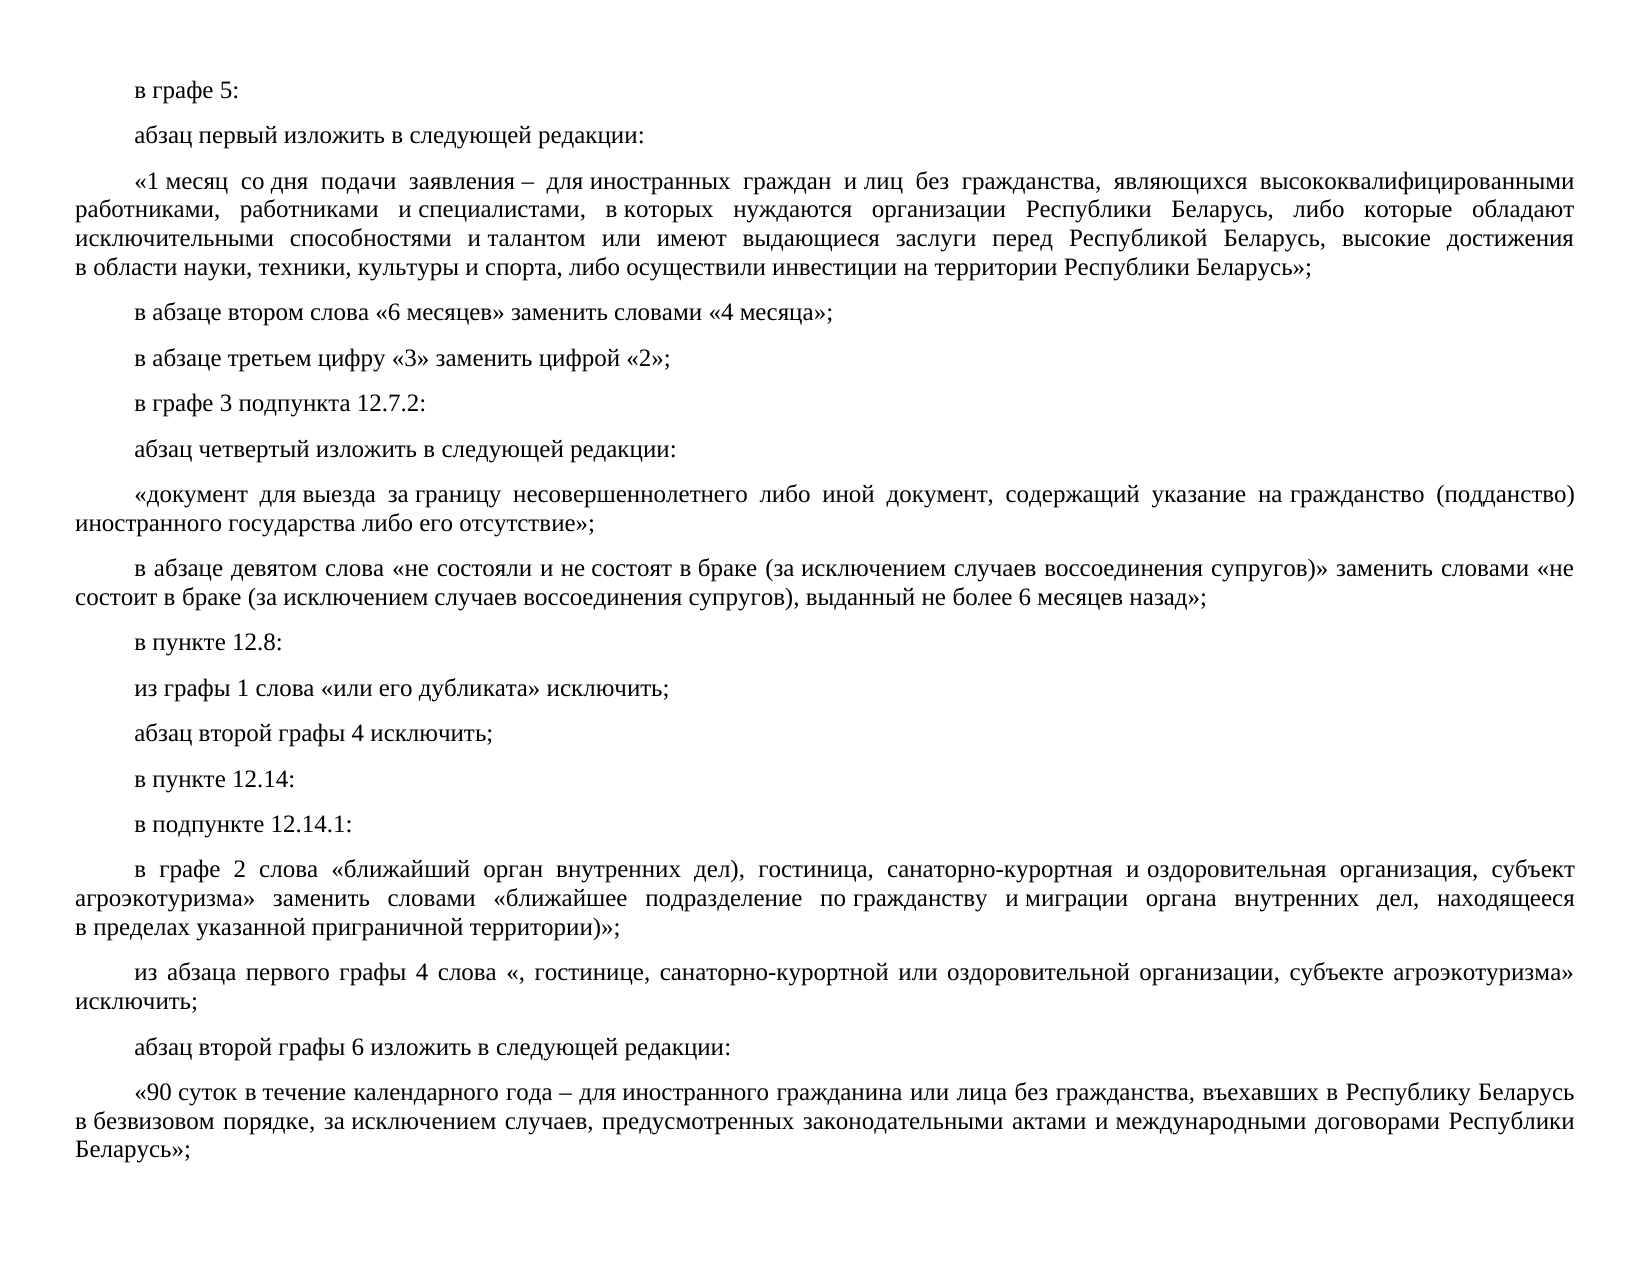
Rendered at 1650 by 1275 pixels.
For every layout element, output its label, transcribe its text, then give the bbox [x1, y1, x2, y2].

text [75, 1077, 1575, 1163]
text в графе 2 слова «ближайший орган внутренних дел), гостиница, санаторно-курортная и оздоровительная организация, субъект агроэкотуризма» заменить словами «ближайшее подразделение по гражданству и миграции органа внутренних дел, находящееся в пределах указанной приграничной территории)»; [75, 854, 1575, 941]
text в пункте 12.8: [75, 627, 1575, 656]
text в абзаце девятом слова «не состояли и не состоят в браке (за исключением случаев воссоединения супругов)» заменить словами «не состоит в браке (за исключением случаев воссоединения супругов), выданный не более 6 месяцев назад»; [75, 553, 1575, 611]
text «1 месяц со дня подачи заявления – для иностранных граждан и лиц без гражданства, являющихся высококвалифицированными работниками, работниками и специалистами, в которых нуждаются организации Республики Беларусь, либо которые обладают исключительными способностями и талантом или имеют выдающиеся заслуги перед Республикой Беларусь, высокие достижения в области науки, техники, культуры и спорта, либо осуществили инвестиции на территории Республики Беларусь»; [75, 166, 1575, 281]
text из абзаца первого графы 4 слова «, гостинице, санаторно-курортной или оздоровительной организации, субъекте агроэкотуризма» исключить; [75, 957, 1575, 1015]
text в графе 3 подпункта 12.7.2: [75, 388, 1575, 417]
text в подпункте 12.14.1: [75, 809, 1575, 838]
text абзац четвертый изложить в следующей редакции: [75, 434, 1575, 462]
text «документ для выезда за границу несовершеннолетнего либо иной документ, содержащий указание на гражданство (подданство) иностранного государства либо его отсутствие»; [75, 479, 1575, 537]
text абзац второй графы 4 исключить; [75, 718, 1575, 747]
text в абзаце втором слова «6 месяцев» заменить словами «4 месяца»; [75, 297, 1575, 326]
text из графы 1 слова «или его дубликата» исключить; [75, 673, 1575, 702]
text в графе 5: [75, 75, 1575, 104]
text в абзаце третьем цифру «3» заменить цифрой «2»; [75, 343, 1575, 372]
text в пункте 12.14: [75, 764, 1575, 792]
text абзац первый изложить в следующей редакции: [75, 120, 1575, 149]
text абзац второй графы 6 изложить в следующей редакции: [75, 1032, 1575, 1060]
